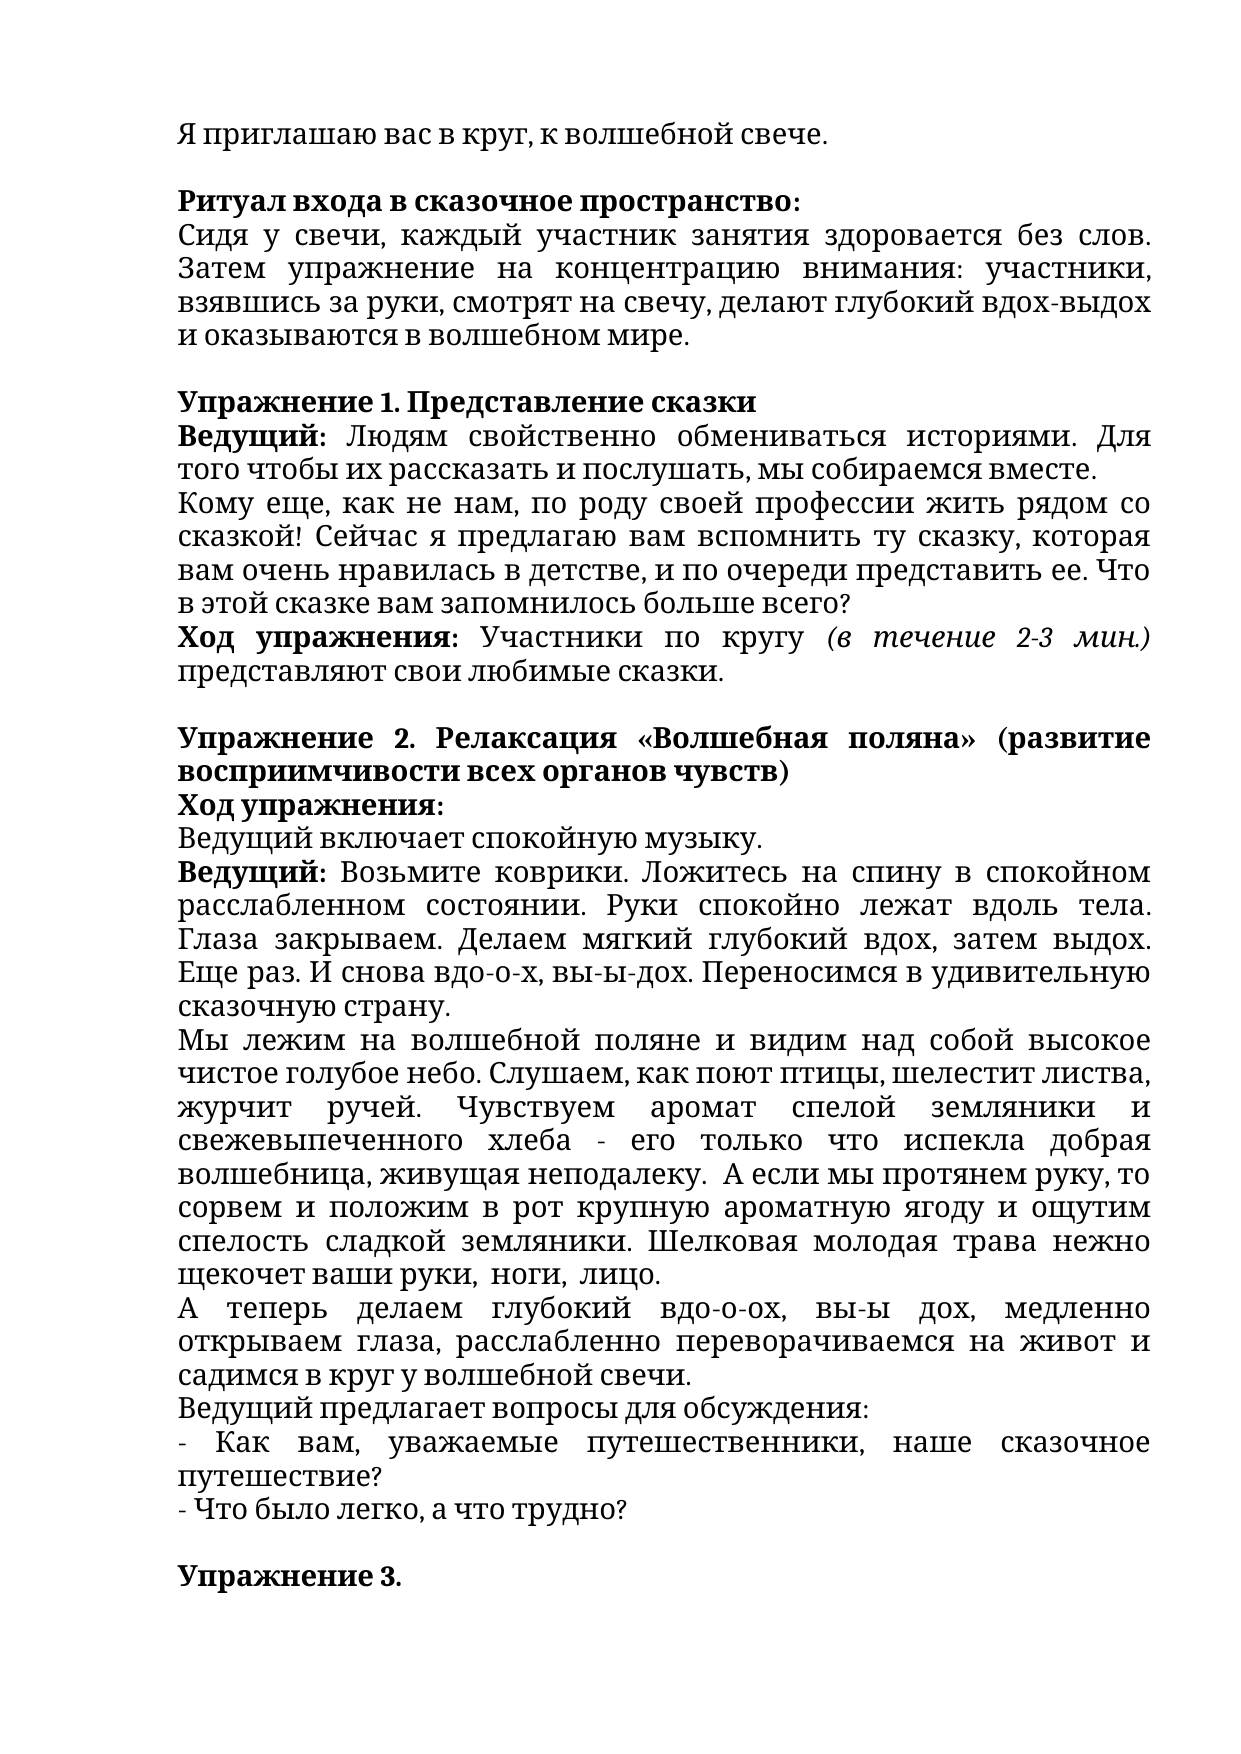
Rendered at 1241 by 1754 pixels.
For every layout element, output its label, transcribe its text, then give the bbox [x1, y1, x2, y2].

text - Как вам, уважаемые путешественники, наше сказочное путешествие? [177, 1426, 1152, 1493]
text А теперь делаем глубокий вдо-о-ох, вы-ы дох, медленно открываем глаза, расслабленно переворачиваемся на живот и садимся в круг у волшебной свечи. [177, 1292, 1152, 1393]
text Мы лежим на волшебной поляне и видим над собой высокое чистое голубое небо. Слушаем, как поют птицы, шелестит листва, журчит ручей. Чувствуем аромат спелой земляники и свежевыпеченного хлеба - его только что испекла добрая волшебница, живущая неподалеку. А если мы протянем руку, то сорвем и положим в рот крупную ароматную ягоду и ощутим спелость сладкой земляники. Шелковая молодая трава нежно щекочет ваши руки, ноги, лицо. [177, 1024, 1152, 1292]
text Упражнение 2. Релаксация «Волшебная поляна» (развитие восприимчивости всех органов чувств) [177, 722, 1152, 789]
text Сидя у свечи, каждый участник занятия здоровается без слов. Затем упражнение на концентрацию внимания: участники, взявшись за руки, смотрят на свечу, делают глубокий вдох-выдох и оказываются в волшебном мире. [177, 219, 1152, 353]
text Ход упражнения: [177, 789, 1152, 822]
text Ведущий: Людям свойственно обмениваться историями. Для того чтобы их рассказать и послушать, мы собираемся вместе. [177, 420, 1152, 487]
text Я приглашаю вас в круг, к волшебной свече. [177, 118, 1152, 152]
text Ритуал входа в сказочное пространство: [177, 185, 1152, 219]
text - Что было легко, а что трудно? [177, 1493, 1152, 1527]
text Ведущий: Возьмите коврики. Ложитесь на спину в спокойном расслабленном состоянии. Руки спокойно лежат вдоль тела. Глаза закрываем. Делаем мягкий глубокий вдох, затем выдох. Еще раз. И снова вдо-о-х, вы-ы-дох. Переносимся в удивительную сказочную страну. [177, 856, 1152, 1024]
text Кому еще, как не нам, по роду своей профессии жить рядом со сказкой! Сейчас я предлагаю вам вспомнить ту сказку, которая вам очень нравилась в детстве, и по очереди представить ее. Что в этой сказке вам запомнилось больше всего? [177, 487, 1152, 621]
text Упражнение 1. Представление сказки [177, 386, 1152, 420]
text Упражнение 3. [177, 1560, 1152, 1594]
text Ход упражнения: Участники по кругу (в течение 2-3 мин.) представляют свои любимые сказки. [177, 621, 1152, 688]
text Ведущий включает спокойную музыку. [177, 822, 1152, 856]
text Ведущий предлагает вопросы для обсуждения: [177, 1393, 1152, 1426]
